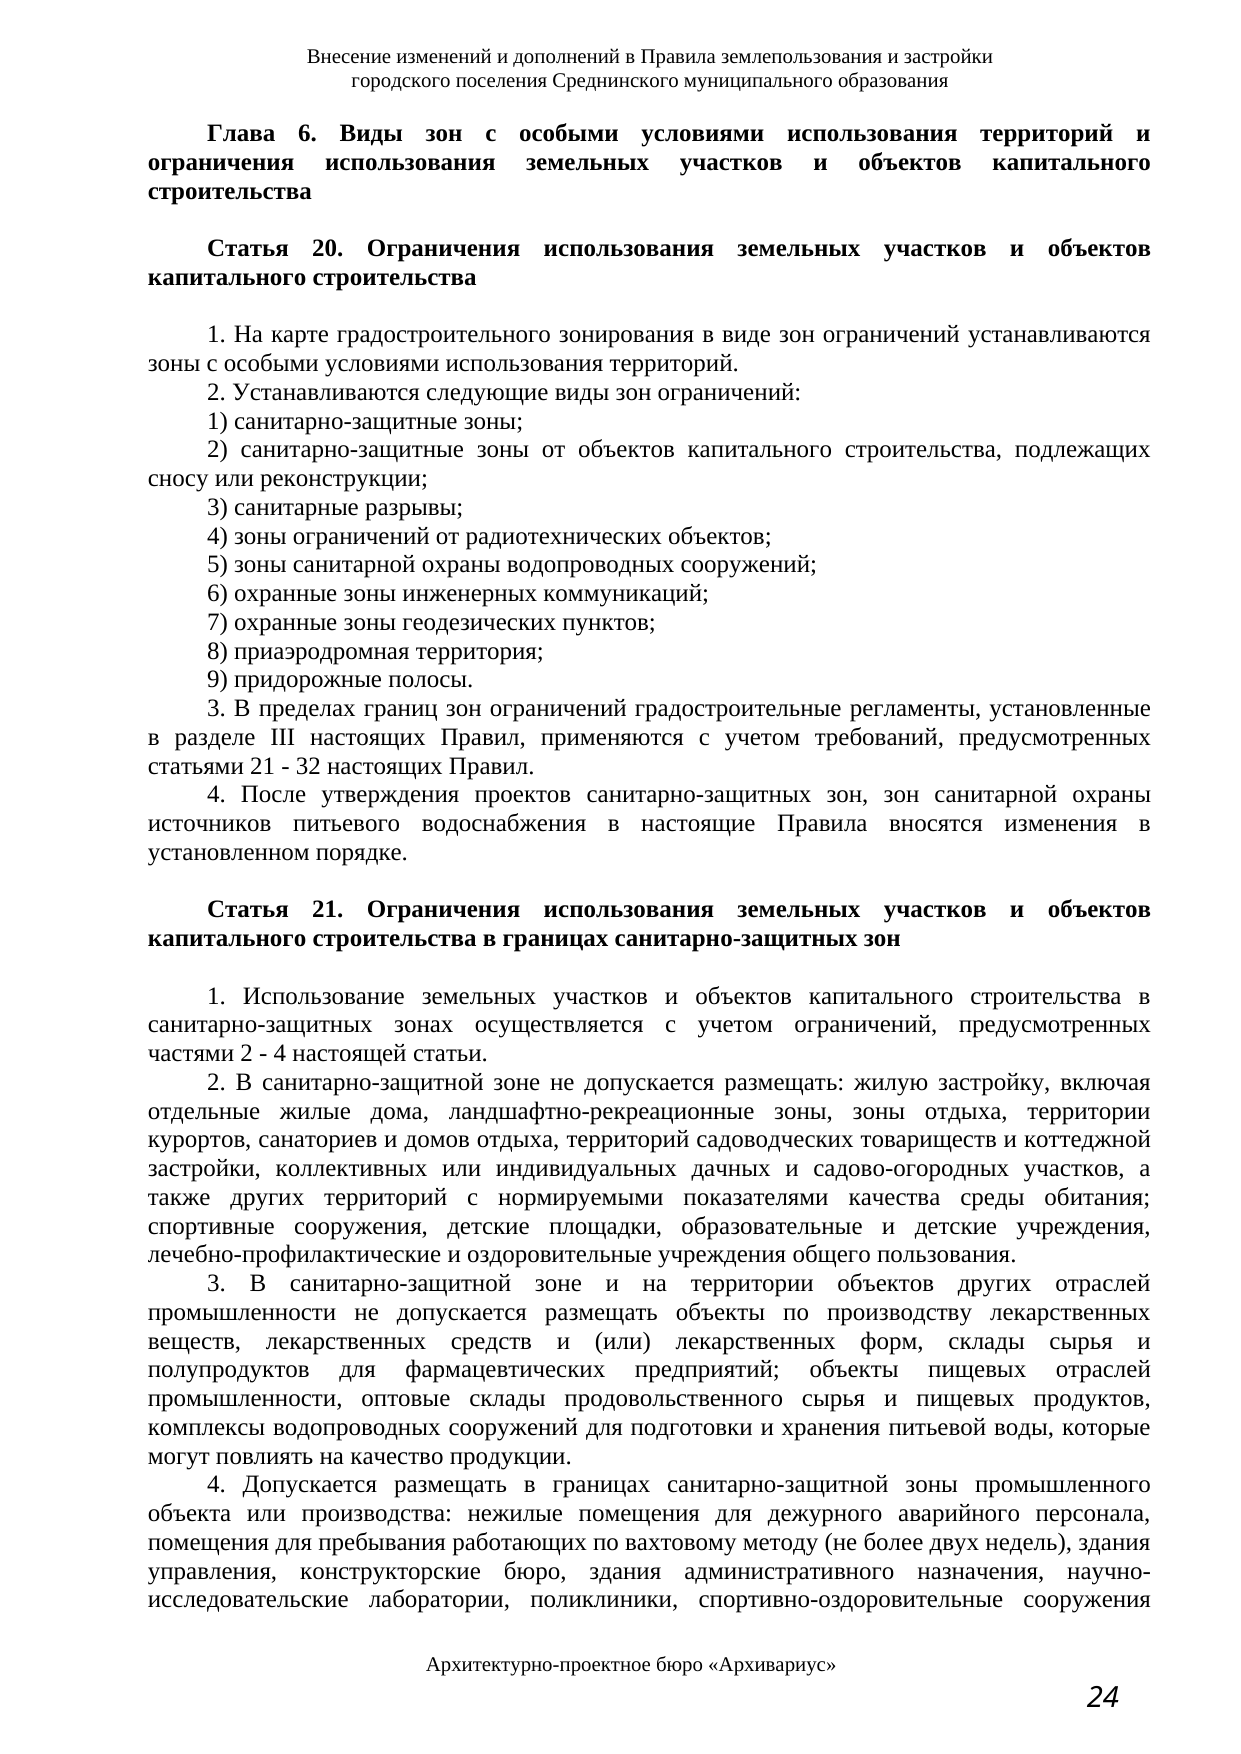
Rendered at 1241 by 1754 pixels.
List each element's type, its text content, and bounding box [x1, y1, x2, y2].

text Глава 6. Виды зон с особыми условиями использования территорий и ограничения использования земельных участков и объектов капитального строительства [148, 118, 1152, 204]
text Статья 21. Ограничения использования земельных участков и объектов капитального строительства в границах санитарно-защитных зон [148, 894, 1152, 952]
text 7) охранные зоны геодезических пунктов; [148, 607, 1152, 636]
text 1. Использование земельных участков и объектов капитального строительства в санитарно-защитных зонах осуществляется с учетом ограничений, предусмотренных частями 2 - 4 настоящей статьи. [148, 981, 1152, 1067]
text 1) санитарно-защитные зоны; [148, 406, 1152, 434]
text 6) охранные зоны инженерных коммуникаций; [148, 578, 1152, 607]
text 2. Устанавливаются следующие виды зон ограничений: [148, 377, 1152, 406]
text Статья 20. Ограничения использования земельных участков и объектов капитального строительства [148, 233, 1152, 291]
text 9) придорожные полосы. [148, 664, 1152, 693]
text 3) санитарные разрывы; [148, 492, 1152, 521]
text 2. В санитарно-защитной зоне не допускается размещать: жилую застройку, включая отдельные жилые дома, ландшафтно-рекреационные зоны, зоны отдыха, территории курортов, санаториев и домов отдыха, территорий садоводческих товариществ и коттеджной застройки, коллективных или индивидуальных дачных и садово-огородных участков, а также других территорий с нормируемыми показателями качества среды обитания; спортивные сооружения, детские площадки, образовательные и детские учреждения, лечебно-профилактические и оздоровительные учреждения общего пользования. [148, 1067, 1152, 1268]
text 4) зоны ограничений от радиотехнических объектов; [148, 521, 1152, 549]
text 4. После утверждения проектов санитарно-защитных зон, зон санитарной охраны источников питьевого водоснабжения в настоящие Правила вносятся изменения в установленном порядке. [148, 779, 1152, 866]
text 2) санитарно-защитные зоны от объектов капитального строительства, подлежащих сносу или реконструкции; [148, 434, 1152, 492]
text 5) зоны санитарной охраны водопроводных сооружений; [148, 549, 1152, 578]
text 8) приаэродромная территория; [148, 636, 1152, 664]
text 3. В пределах границ зон ограничений градостроительные регламенты, установленные в разделе III настоящих Правил, применяются с учетом требований, предусмотренных статьями 21 - 32 настоящих Правил. [148, 693, 1152, 779]
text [148, 1469, 1152, 1613]
text 1. На карте градостроительного зонирования в виде зон ограничений устанавливаются зоны с особыми условиями использования территорий. [148, 319, 1152, 377]
text 3. В санитарно-защитной зоне и на территории объектов других отраслей промышленности не допускается размещать объекты по производству лекарственных веществ, лекарственных средств и (или) лекарственных форм, склады сырья и полупродуктов для фармацевтических предприятий; объекты пищевых отраслей промышленности, оптовые склады продовольственного сырья и пищевых продуктов, комплексы водопроводных сооружений для подготовки и хранения питьевой воды, которые могут повлиять на качество продукции. [148, 1268, 1152, 1469]
